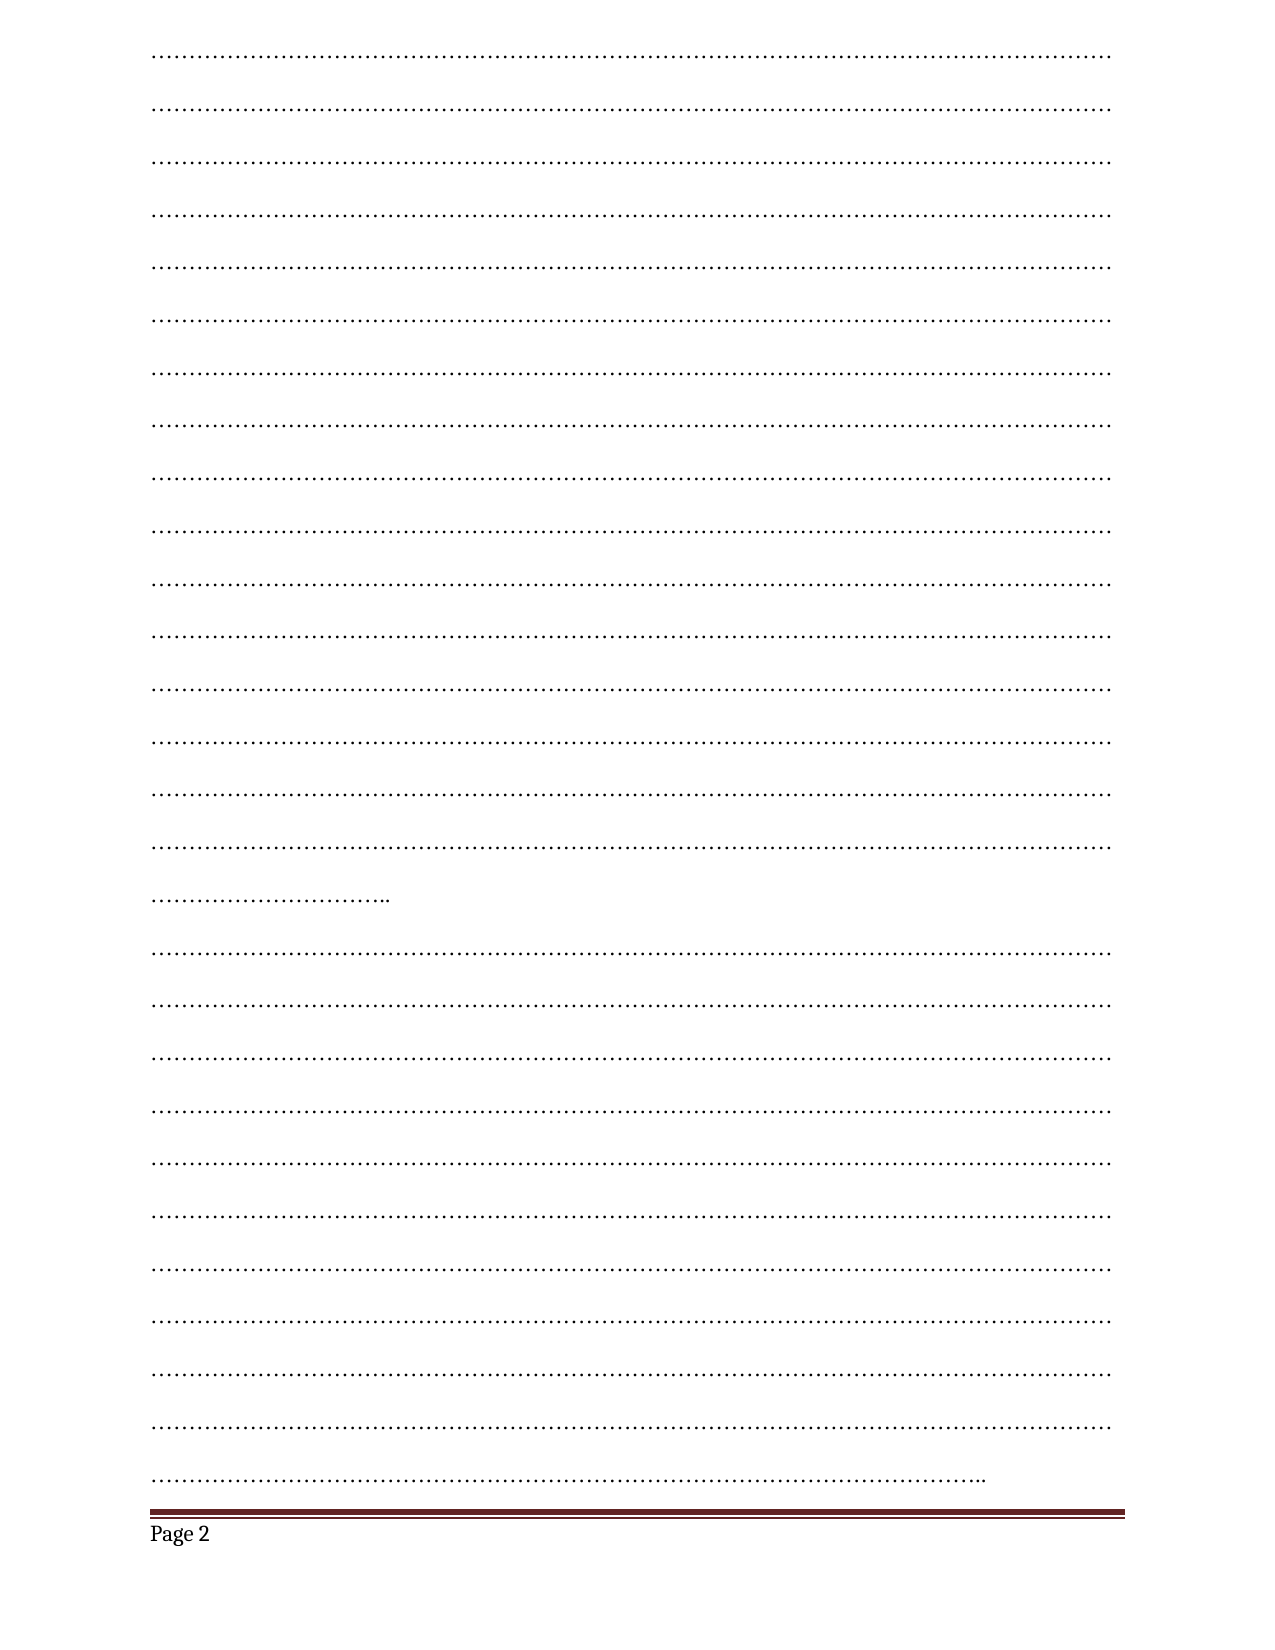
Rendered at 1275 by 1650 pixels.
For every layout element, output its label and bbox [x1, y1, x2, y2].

text [150, 37, 1125, 1487]
